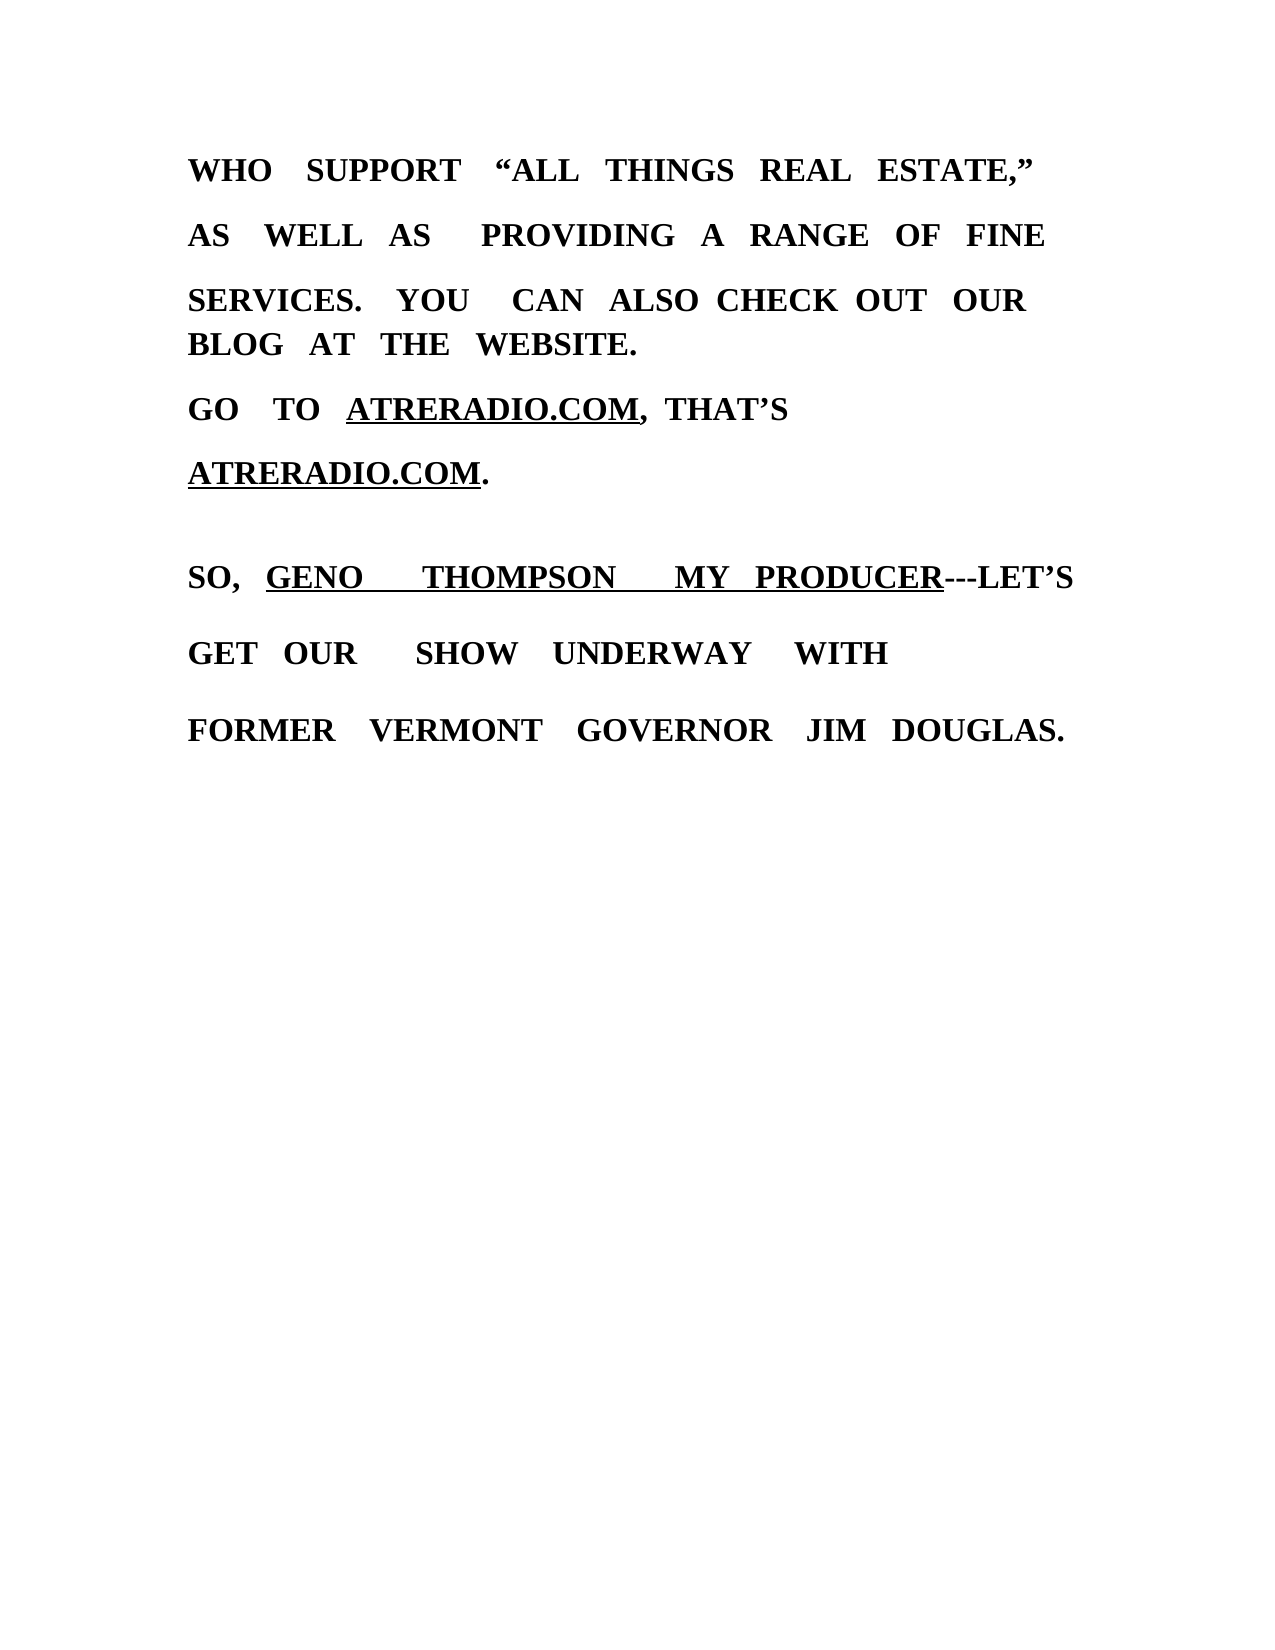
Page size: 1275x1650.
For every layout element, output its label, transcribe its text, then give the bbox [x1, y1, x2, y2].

text AS WELL AS PROVIDING A RANGE OF FINE [187, 215, 1087, 253]
text GET OUR SHOW UNDERWAY WITH [187, 633, 1087, 672]
text SERVICES. YOU CAN ALSO CHECK OUT OUR BLOG AT THE WEBSITE. [187, 280, 1087, 362]
text WHO SUPPORT “ALL THINGS REAL ESTATE,” [187, 150, 1087, 188]
text SO, GENO THOMPSON MY PRODUCER---LET’S [187, 557, 1087, 595]
text GO TO ATRERADIO.COM, THAT’S [187, 389, 1087, 427]
text FORMER VERMONT GOVERNOR JIM DOUGLAS. [187, 710, 1087, 748]
text ATRERADIO.COM. [187, 454, 1087, 492]
